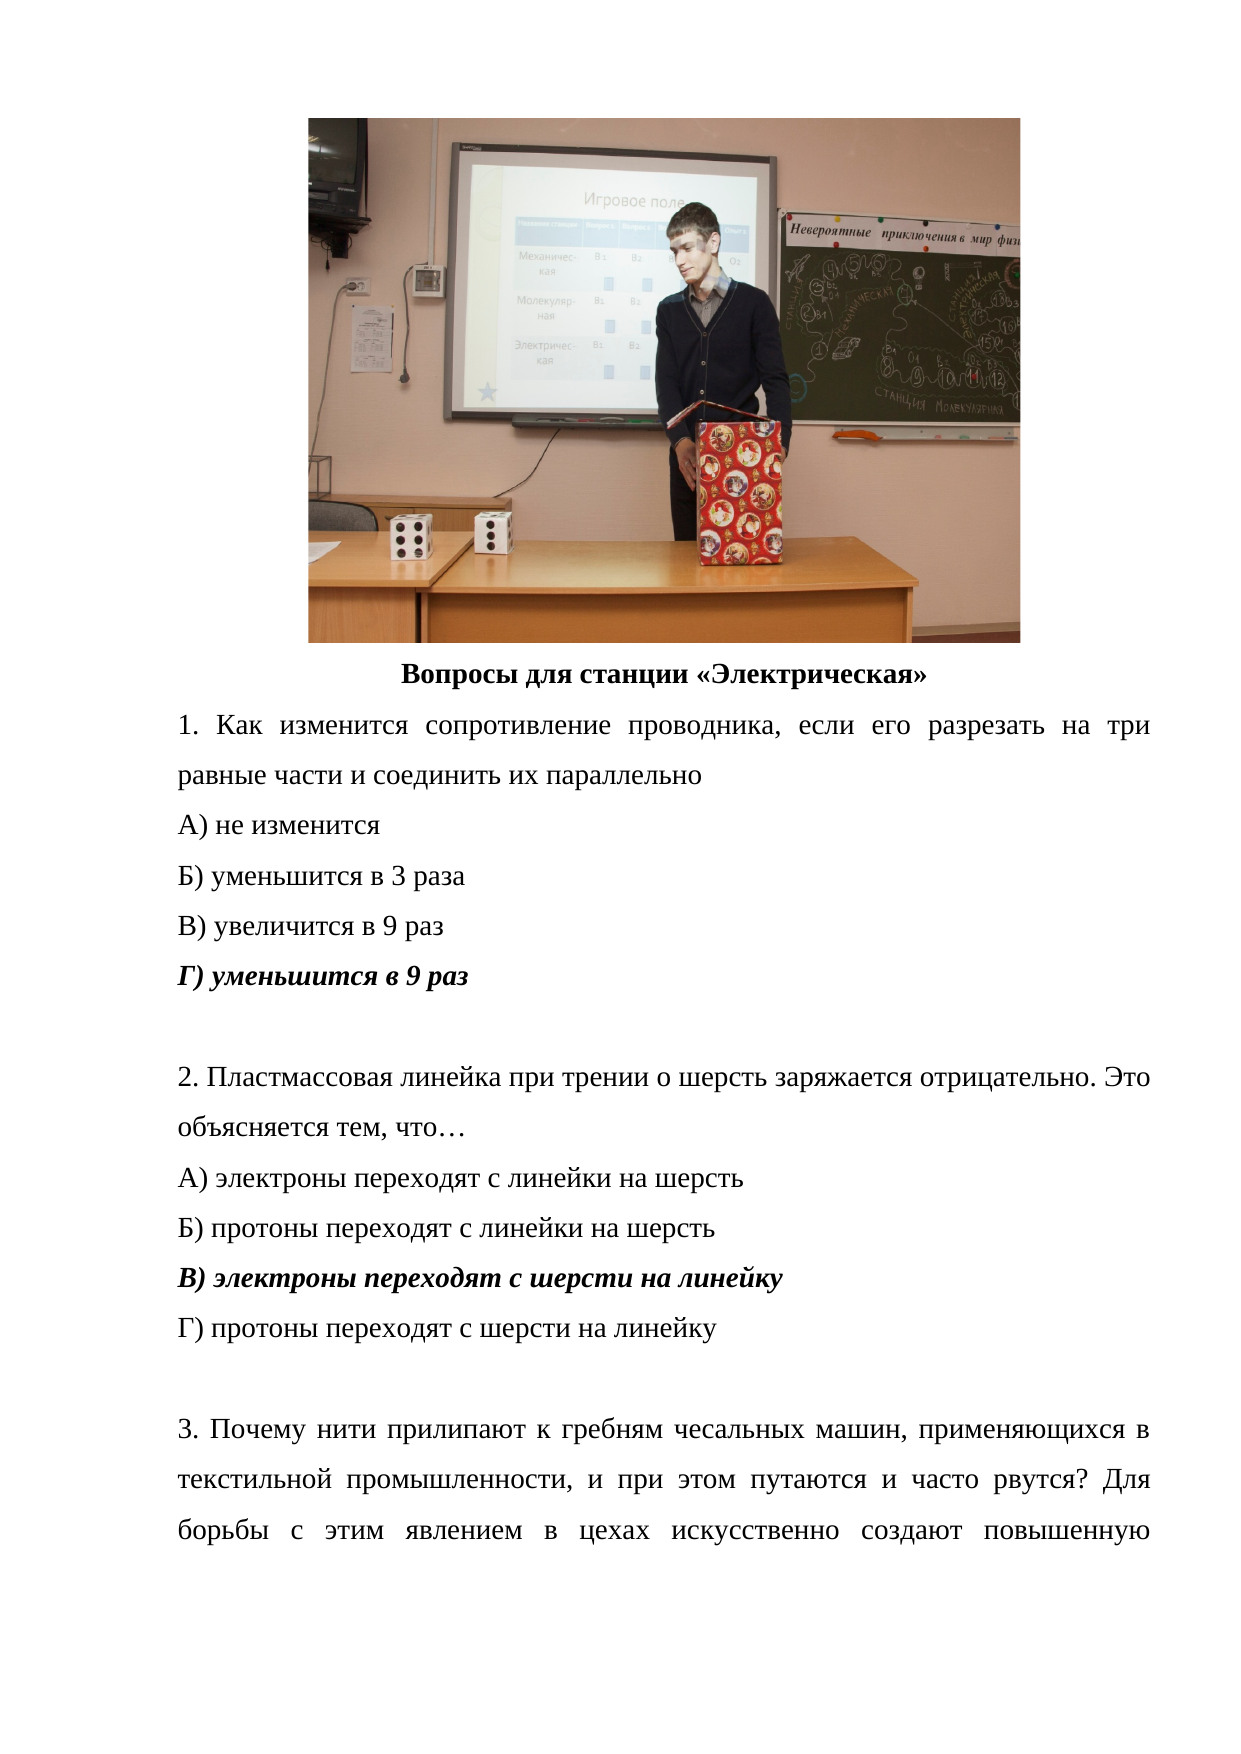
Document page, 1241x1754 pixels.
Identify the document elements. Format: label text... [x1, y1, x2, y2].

picture [308, 118, 1021, 643]
text Г) протоны переходят с шерсти на линейку [177, 1311, 1152, 1344]
text Б) уменьшится в 3 раза [177, 858, 1152, 891]
text Г) уменьшится в 9 раз [177, 958, 1152, 992]
text 2. Пластмассовая линейка при трении о шерсть заряжается отрицательно. Это объясняется тем, что… [177, 1059, 1152, 1143]
text Б) протоны переходят с линейки на шерсть [177, 1210, 1152, 1243]
text 1. Как изменится сопротивление проводника, если его разрезать на три равные части и соединить их параллельно [177, 707, 1152, 791]
text В) увеличится в 9 раз [177, 908, 1152, 942]
text А) не изменится [177, 807, 1152, 841]
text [177, 1411, 1152, 1545]
text В) электроны переходят с шерсти на линейку [177, 1260, 1152, 1294]
text Вопросы для станции «Электрическая» [177, 657, 1152, 690]
text А) электроны переходят с линейки на шерсть [177, 1160, 1152, 1193]
